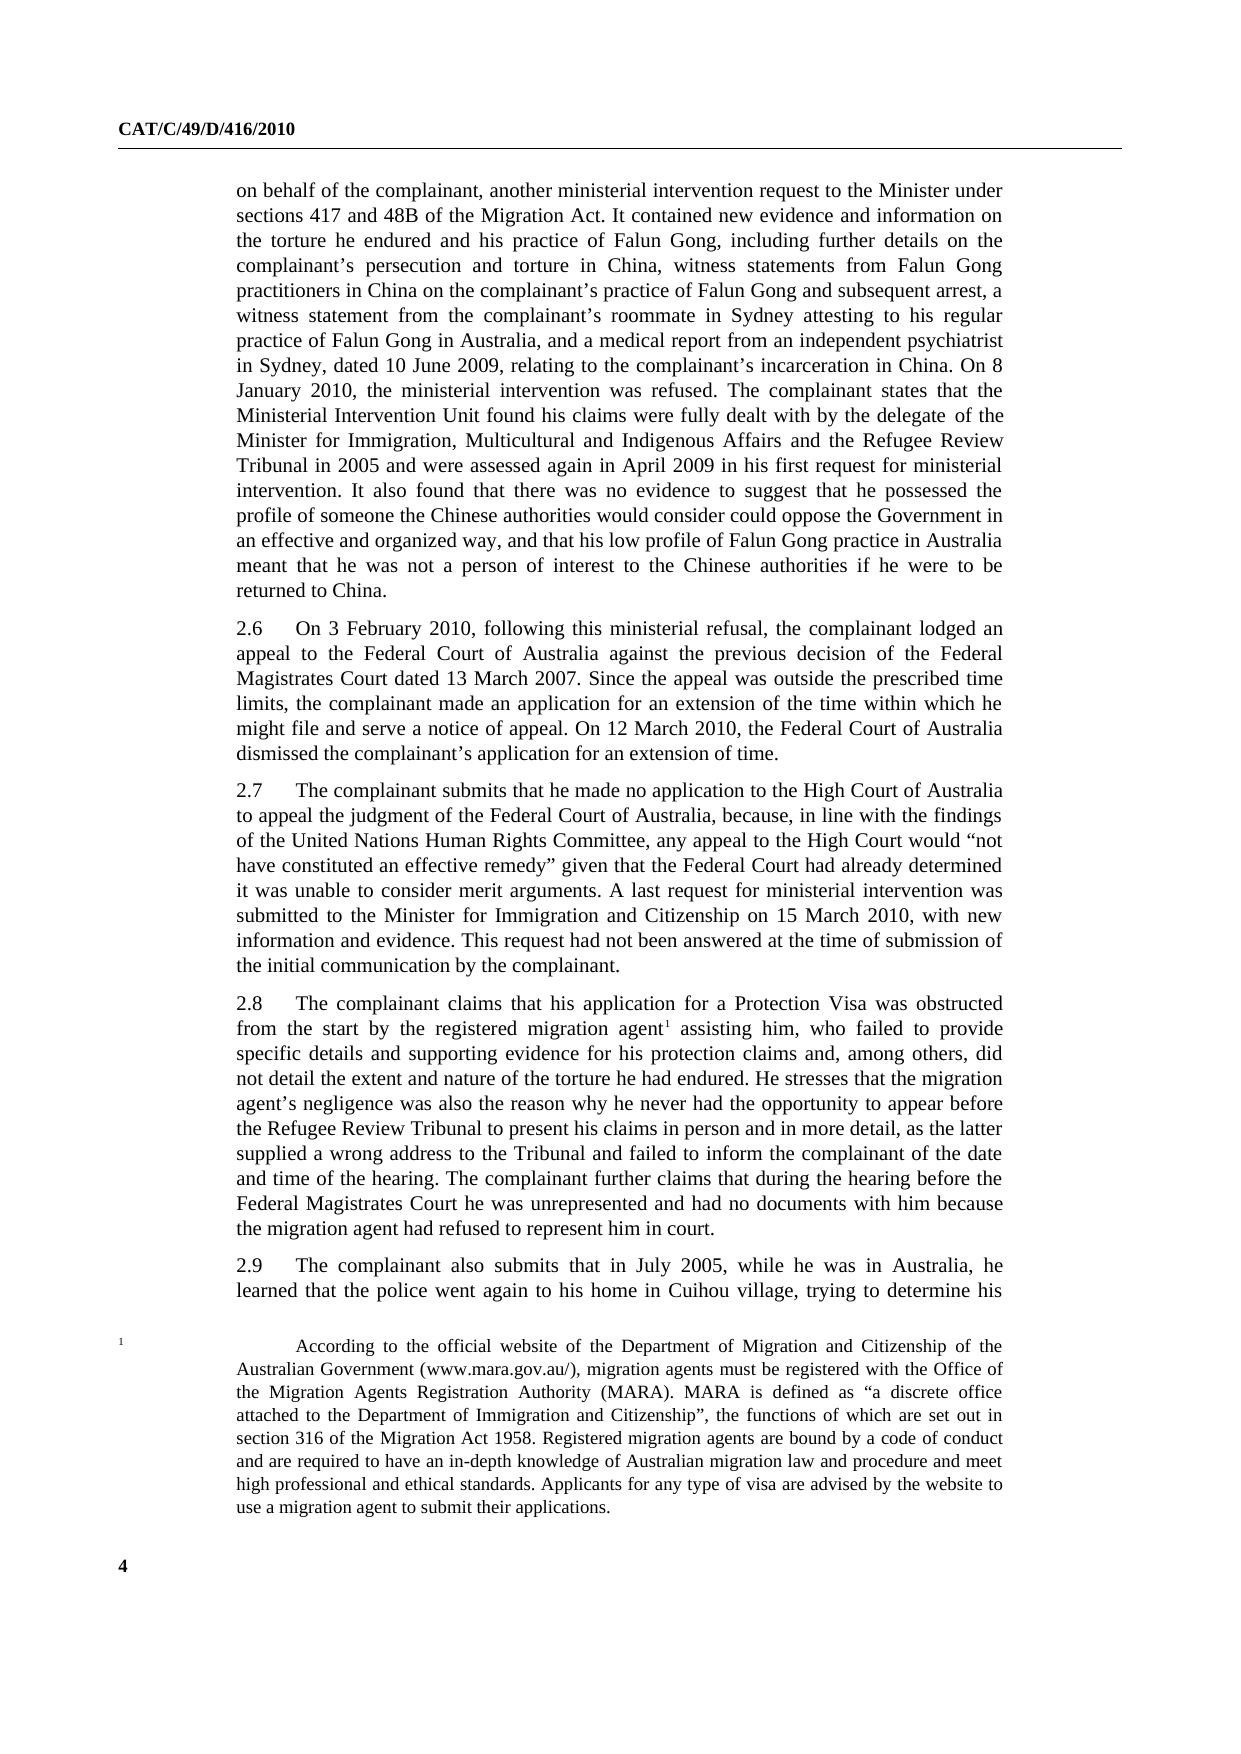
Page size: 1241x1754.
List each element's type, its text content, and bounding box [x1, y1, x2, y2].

text 2.6 On 3 February 2010, following this ministerial refusal, the complainant lodged an appeal to the Federal Court of Australia against the previous decision of the Federal dated 13 March 2007. Since the appeal was outside the prescribed time limits, the complainant made an application for an extension of the time within which he might file and serve a notice of appeal. On 12 March 2010, the Federal Court of Australia dismissed the complainant’s application for an extension of time. [236, 615, 1004, 765]
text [236, 1252, 1004, 1302]
text 2.8 The complainant claims that his application for a Protection Visa was obstructed from the start by the registered migration agent assisting him, who failed to provide specific details and supporting evidence for his protection claims and, among others, did not detail the extent and nature of the torture he had endured. He stresses that the migration agent’s negligence was also the reason why he never had the opportunity to appear before the Refugee Review Tribunal to present his claims in person and in more detail, as the latter supplied a wrong address to the Tribunal and failed to inform the complainant of the date and time of the hearing. The complainant further claims that during the hearing before the Federal he was unrepresented and had no documents with him because the migration agent had refused to represent him in court. [236, 990, 1004, 1240]
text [236, 177, 1004, 602]
text 2.7 The complainant submits that he made no application to the High Court of Australia to appeal the judgment of the Federal Court of Australia, because, in line with the findings of the United Nations Human Rights Committee, any appeal to the High Court would “not have constituted an effective remedy” given that the Federal Court had already determined it was unable to consider merit arguments. A last request for ministerial intervention was submitted to the Minister for Immigration and Citizenship on 15 March 2010, with new information and evidence. This request had not been answered at the time of submission of the initial communication by the complainant. [236, 777, 1004, 977]
